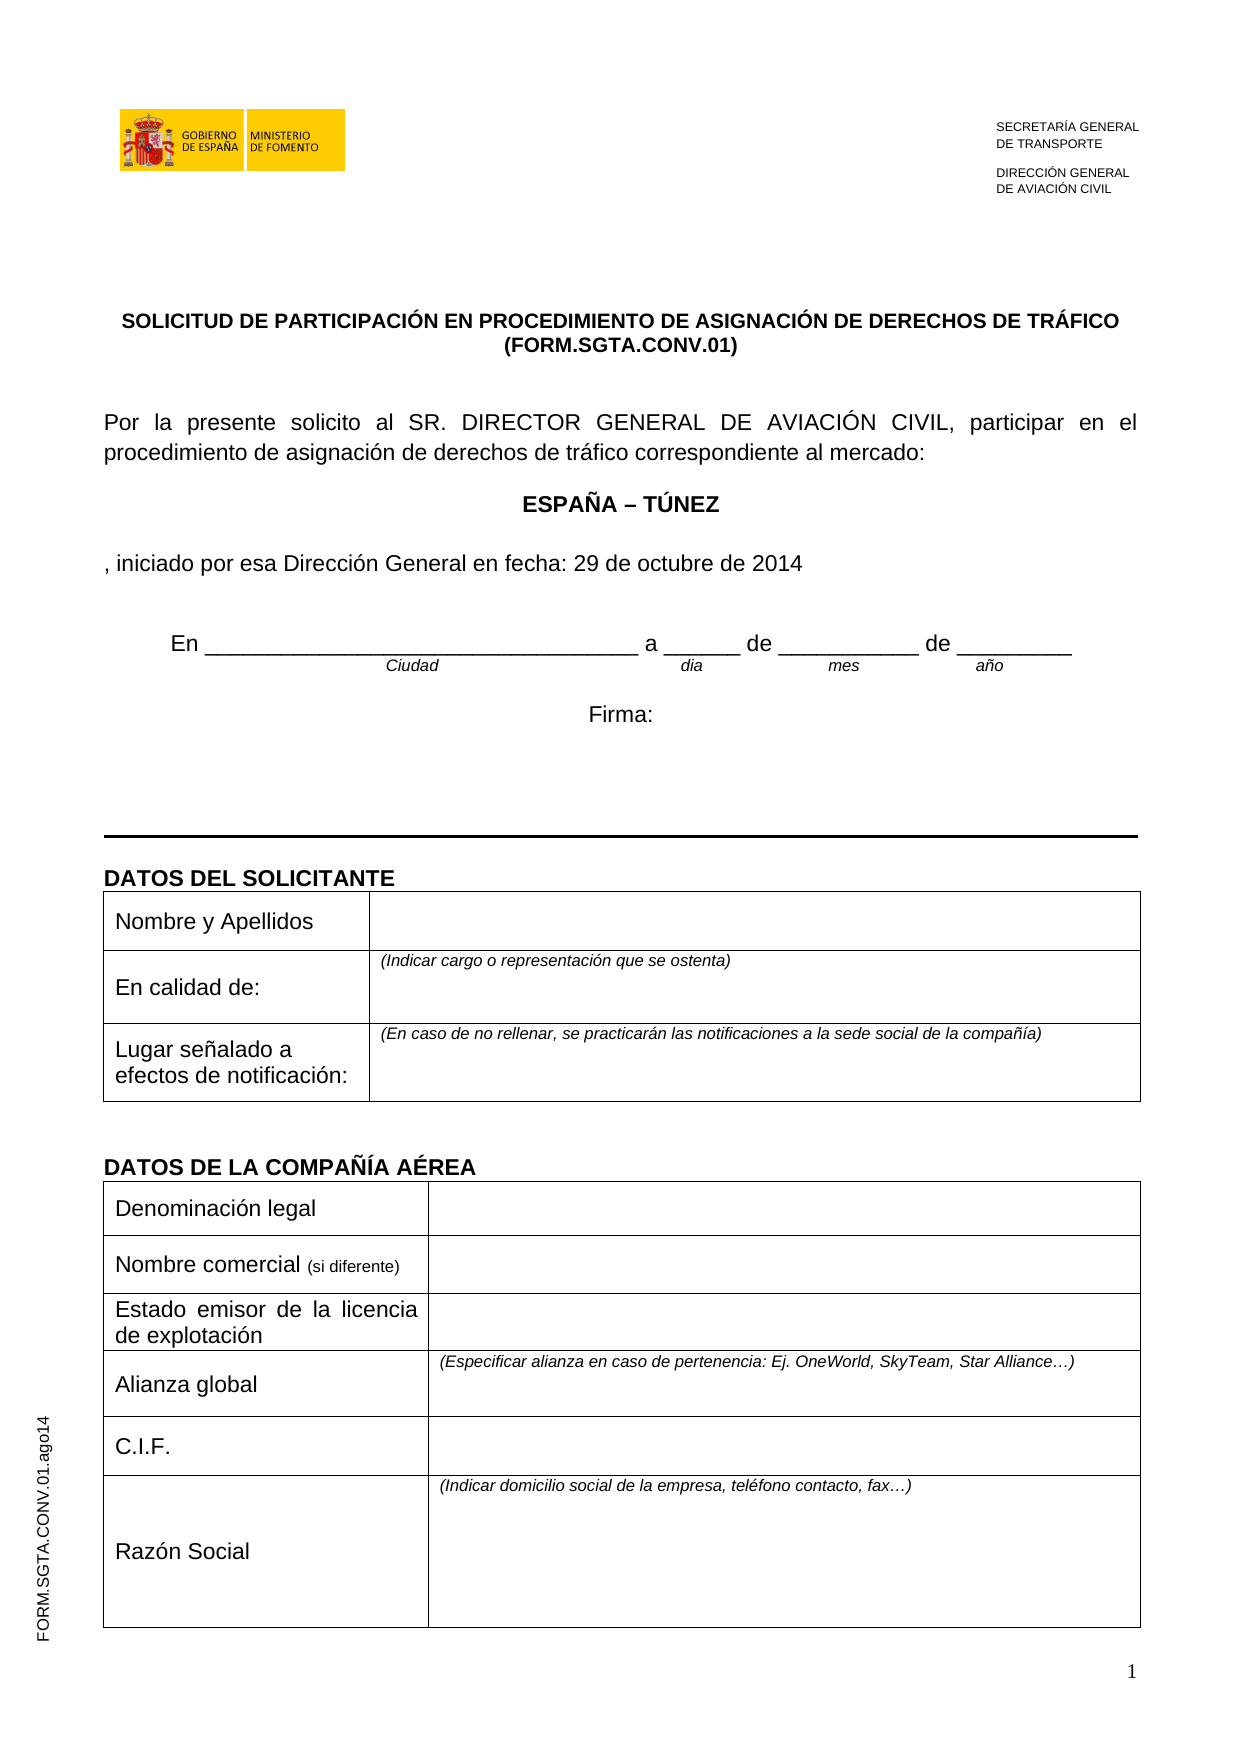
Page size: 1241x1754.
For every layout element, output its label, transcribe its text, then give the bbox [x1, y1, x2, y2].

text Firma: [103, 701, 1138, 728]
text SOLICITUD DE PARTICIPACIÓN EN PROCEDIMIENTO DE ASIGNACIÓN DE DERECHOS DE TRÁFICO [103, 308, 1138, 332]
table_header Nombre y Apellidos [104, 892, 369, 950]
table_cell (Indicar cargo o representación que se ostenta) [370, 951, 1140, 1023]
text DATOS DE LA COMPAÑÍA AÉREA [103, 1154, 1138, 1181]
table_cell (Indicar domicilio social de la empresa, teléfono contacto, fax…) [429, 1476, 1140, 1627]
text DATOS DEL SOLICITANTE [103, 865, 1138, 891]
table_header [370, 892, 1140, 950]
table_header Denominación legal [104, 1182, 428, 1235]
table_cell Razón Social [104, 1476, 428, 1627]
table_cell (Especificar alianza en caso de pertenencia: Ej. OneWorld, SkyTeam, Star Alliance…) [429, 1351, 1140, 1416]
table_cell [429, 1417, 1140, 1475]
table_cell Nombre comercial (si diferente) [104, 1236, 428, 1292]
table_cell [429, 1294, 1140, 1350]
table_cell Estado emisor de la licencia de explotación [104, 1294, 428, 1350]
text ESPAÑA – TÚNEZ [103, 491, 1138, 518]
text (FORM.SGTA.CONV.01) [103, 332, 1138, 356]
table_cell C.I.F. [104, 1417, 428, 1475]
table_cell [429, 1236, 1140, 1292]
picture [119, 109, 345, 171]
table_cell Lugar señalado a efectos de notificación: [104, 1024, 369, 1101]
table_header [429, 1182, 1140, 1235]
table_cell En calidad de: [104, 951, 369, 1023]
text Por la presente solicito al SR. DIRECTOR GENERAL DE AVIACIÓN CIVIL, participar en el procedimiento de asignación de derechos de tráfico correspondiente al mercado: [103, 409, 1138, 466]
text , iniciado por esa Dirección General en fecha: 29 de octubre de 2014 [103, 550, 1138, 577]
text Ciudad dia mes año [103, 656, 1138, 675]
text En __________________________________ a ______ de ___________ de _________ [103, 629, 1138, 656]
table_cell (En caso de no rellenar, se practicarán las notificaciones a la sede social de la compañía) [370, 1024, 1140, 1101]
table_cell Alianza global [104, 1351, 428, 1416]
